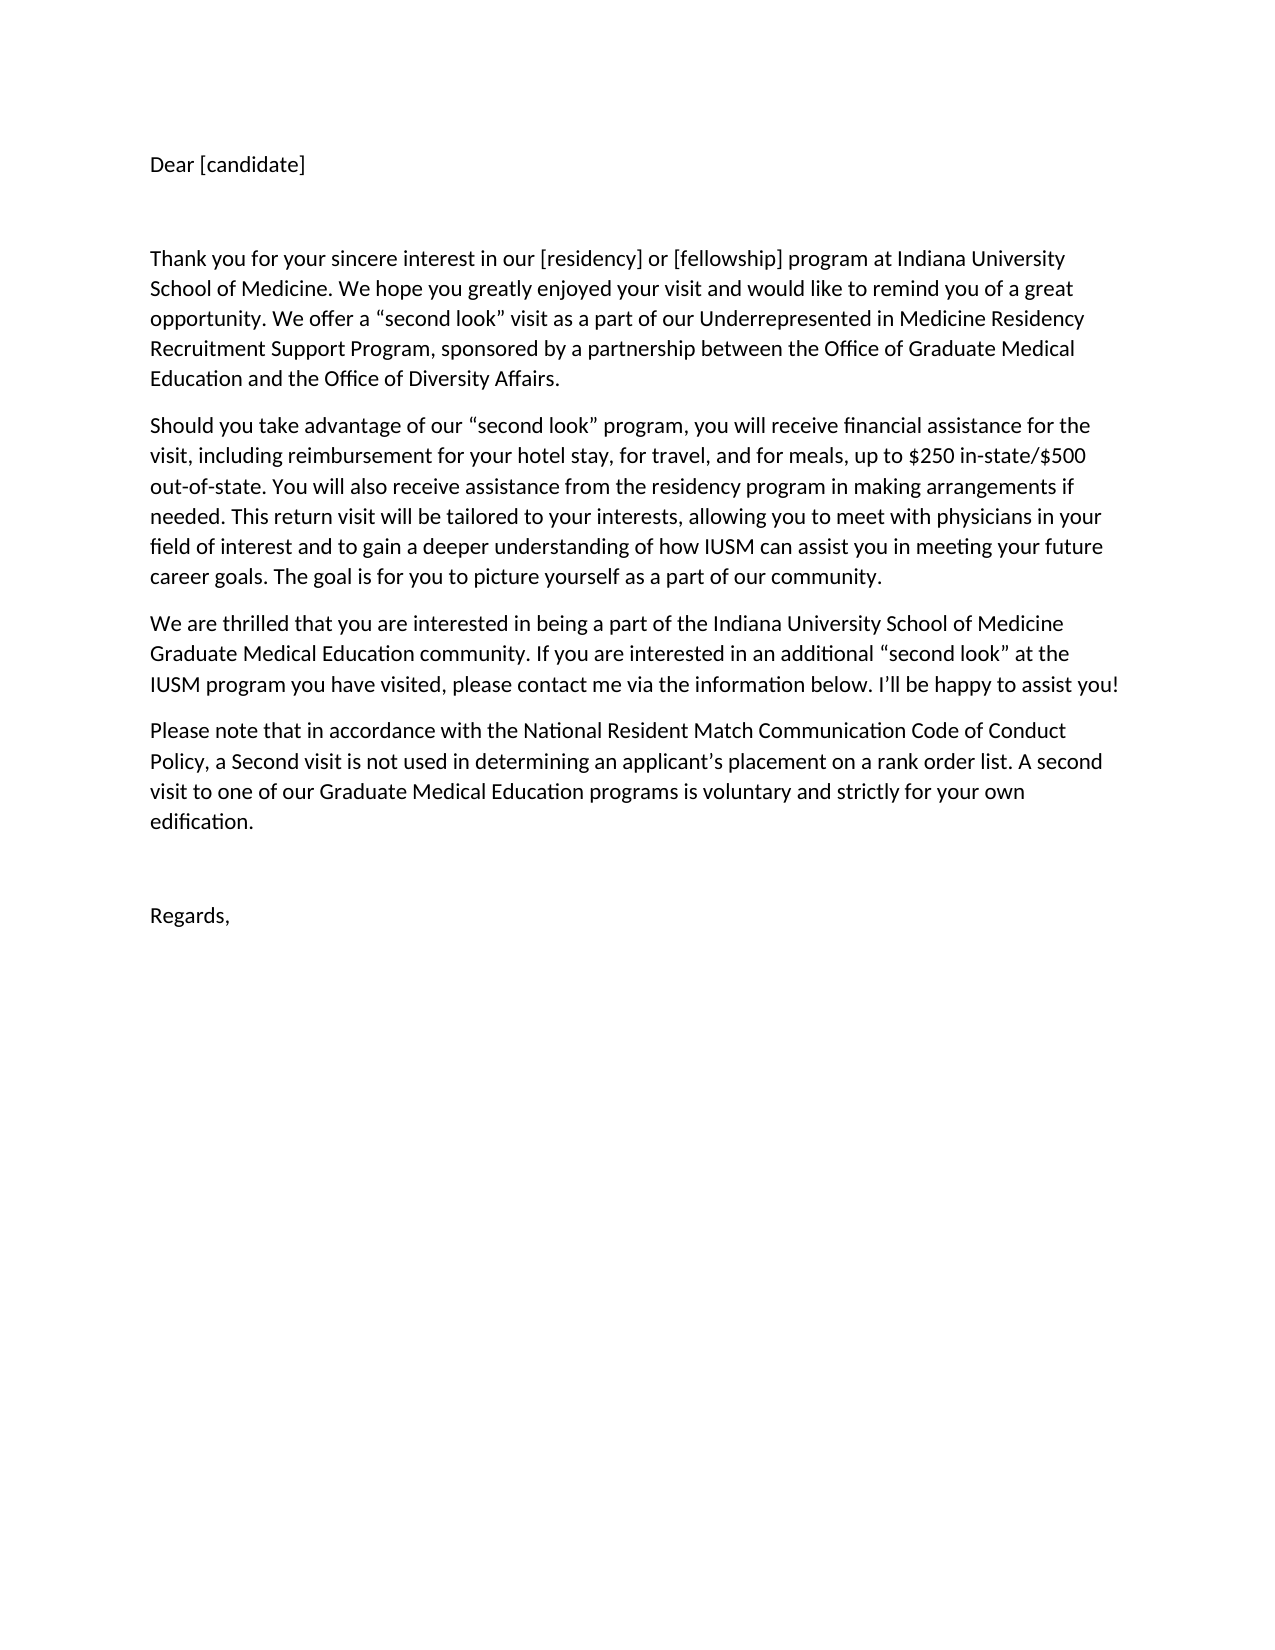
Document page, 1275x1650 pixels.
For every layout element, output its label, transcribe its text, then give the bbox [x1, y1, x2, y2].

text We are thrilled that you are interested in being a part of the Indiana University School of Medicine Graduate Medical Education community. If you are interested in an additional “second look” at the IUSM program you have visited, please contact me via the information below. I’ll be happy to assist you! [150, 609, 1125, 698]
text Should you take advantage of our “second look” program, you will receive financial assistance for the visit, including reimbursement for your hotel stay, for travel, and for meals, up to $250 in-state/$500 out-of-state. You will also receive assistance from the residency program in making arrangements if needed. This return visit will be tailored to your interests, allowing you to meet with physicians in your field of interest and to gain a deeper understanding of how IUSM can assist you in meeting your future career goals. The goal is for you to picture yourself as a part of our community. [150, 411, 1125, 591]
text Please note that in accordance with the National Resident Match Communication Code of Conduct Policy, a Second visit is not used in determining an applicant’s placement on a rank order list. A second visit to one of our Graduate Medical Education programs is voluntary and strictly for your own edification. [150, 717, 1125, 835]
text Thank you for your sincere interest in our [residency] or [fellowship] program at Indiana University School of Medicine. We hope you greatly enjoyed your visit and would like to remind you of a great opportunity. We offer a “second look” visit as a part of our Underrepresented in Medicine Residency Recruitment Support Program, sponsored by a partnership between the Office of Graduate Medical Education and the Office of Diversity Affairs. [150, 244, 1125, 393]
text Regards, [150, 901, 1125, 929]
text Dear [candidate] [150, 150, 1125, 178]
